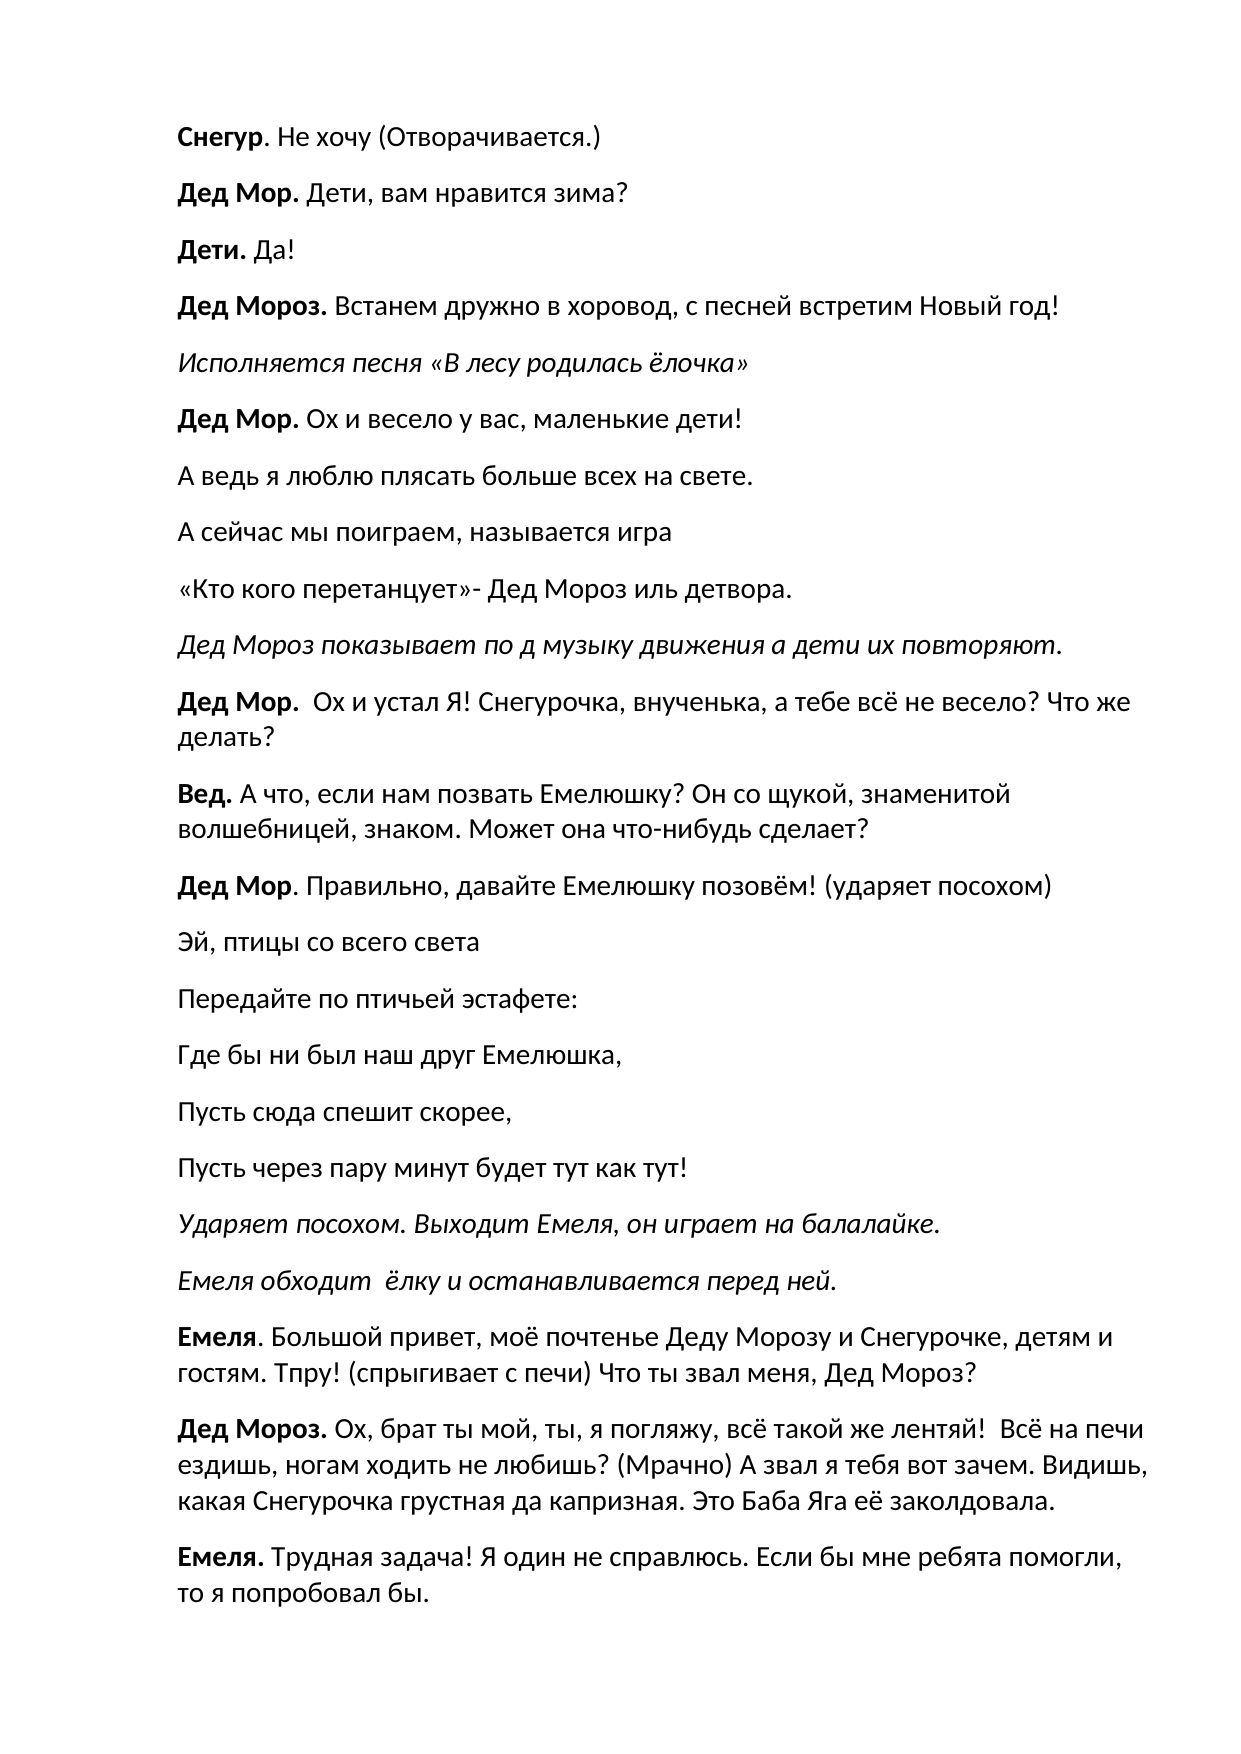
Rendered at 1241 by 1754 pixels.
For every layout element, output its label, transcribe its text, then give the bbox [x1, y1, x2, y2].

text Исполняется песня «В лесу родилась ёлочка» [177, 344, 1152, 379]
text Ударяет посохом. Выходит Емеля, он играет на балалайке. [177, 1206, 1152, 1241]
text Дед Мороз. Ох, брат ты мой, ты, я погляжу, всё такой же лентяй! Всё на печи ездишь, ногам ходить не любишь? (Мрачно) А звал я тебя вот зачем. Видишь, какая Снегурочка грустная да капризная. Это Баба Яга её заколдовала. [177, 1411, 1152, 1517]
text Дед Мор. Ох и устал Я! Снегурочка, внученька, а тебе всё не весело? Что же делать? [177, 683, 1152, 754]
text Эй, птицы со всего света [177, 923, 1152, 959]
text Вед. А что, если нам позвать Емелюшку? Он со щукой, знаменитой волшебницей, знаком. Может она что-нибудь сделает? [177, 775, 1152, 846]
text Дед Мор. Правильно, давайте Емелюшку позовём! (ударяет посохом) [177, 867, 1152, 902]
text Дед Мор. Ох и весело у вас, маленькие дети! [177, 400, 1152, 436]
text Пусть через пару минут будет тут как тут! [177, 1149, 1152, 1185]
text Дед Мороз показывает по д музыку движения а дети их повторяют. [177, 626, 1152, 662]
text Емеля. Большой привет, моё почтенье Деду Морозу и Снегурочке, детям и гостям. Тпру! (спрыгивает с печи) Что ты звал меня, Дед Мороз? [177, 1318, 1152, 1390]
text Емеля. Трудная задача! Я один не справлюсь. Если бы мне ребята помогли, то я попробовал бы. [177, 1538, 1152, 1609]
text Емеля обходит ёлку и останавливается перед ней. [177, 1262, 1152, 1298]
text Дед Мороз. Встанем дружно в хоровод, с песней встретим Новый год! [177, 287, 1152, 323]
text А сейчас мы поиграем, называется игра [177, 513, 1152, 549]
text Снегур. Не хочу (Отворачивается.) [177, 118, 1152, 154]
text Дед Мор. Дети, вам нравится зима? [177, 174, 1152, 210]
text Где бы ни был наш друг Емелюшка, [177, 1036, 1152, 1072]
text Пусть сюда спешит скорее, [177, 1093, 1152, 1128]
text «Кто кого перетанцует»- Дед Мороз иль детвора. [177, 570, 1152, 605]
text А ведь я люблю плясать больше всех на свете. [177, 457, 1152, 492]
text Дети. Да! [177, 231, 1152, 267]
text Передайте по птичьей эстафете: [177, 980, 1152, 1015]
